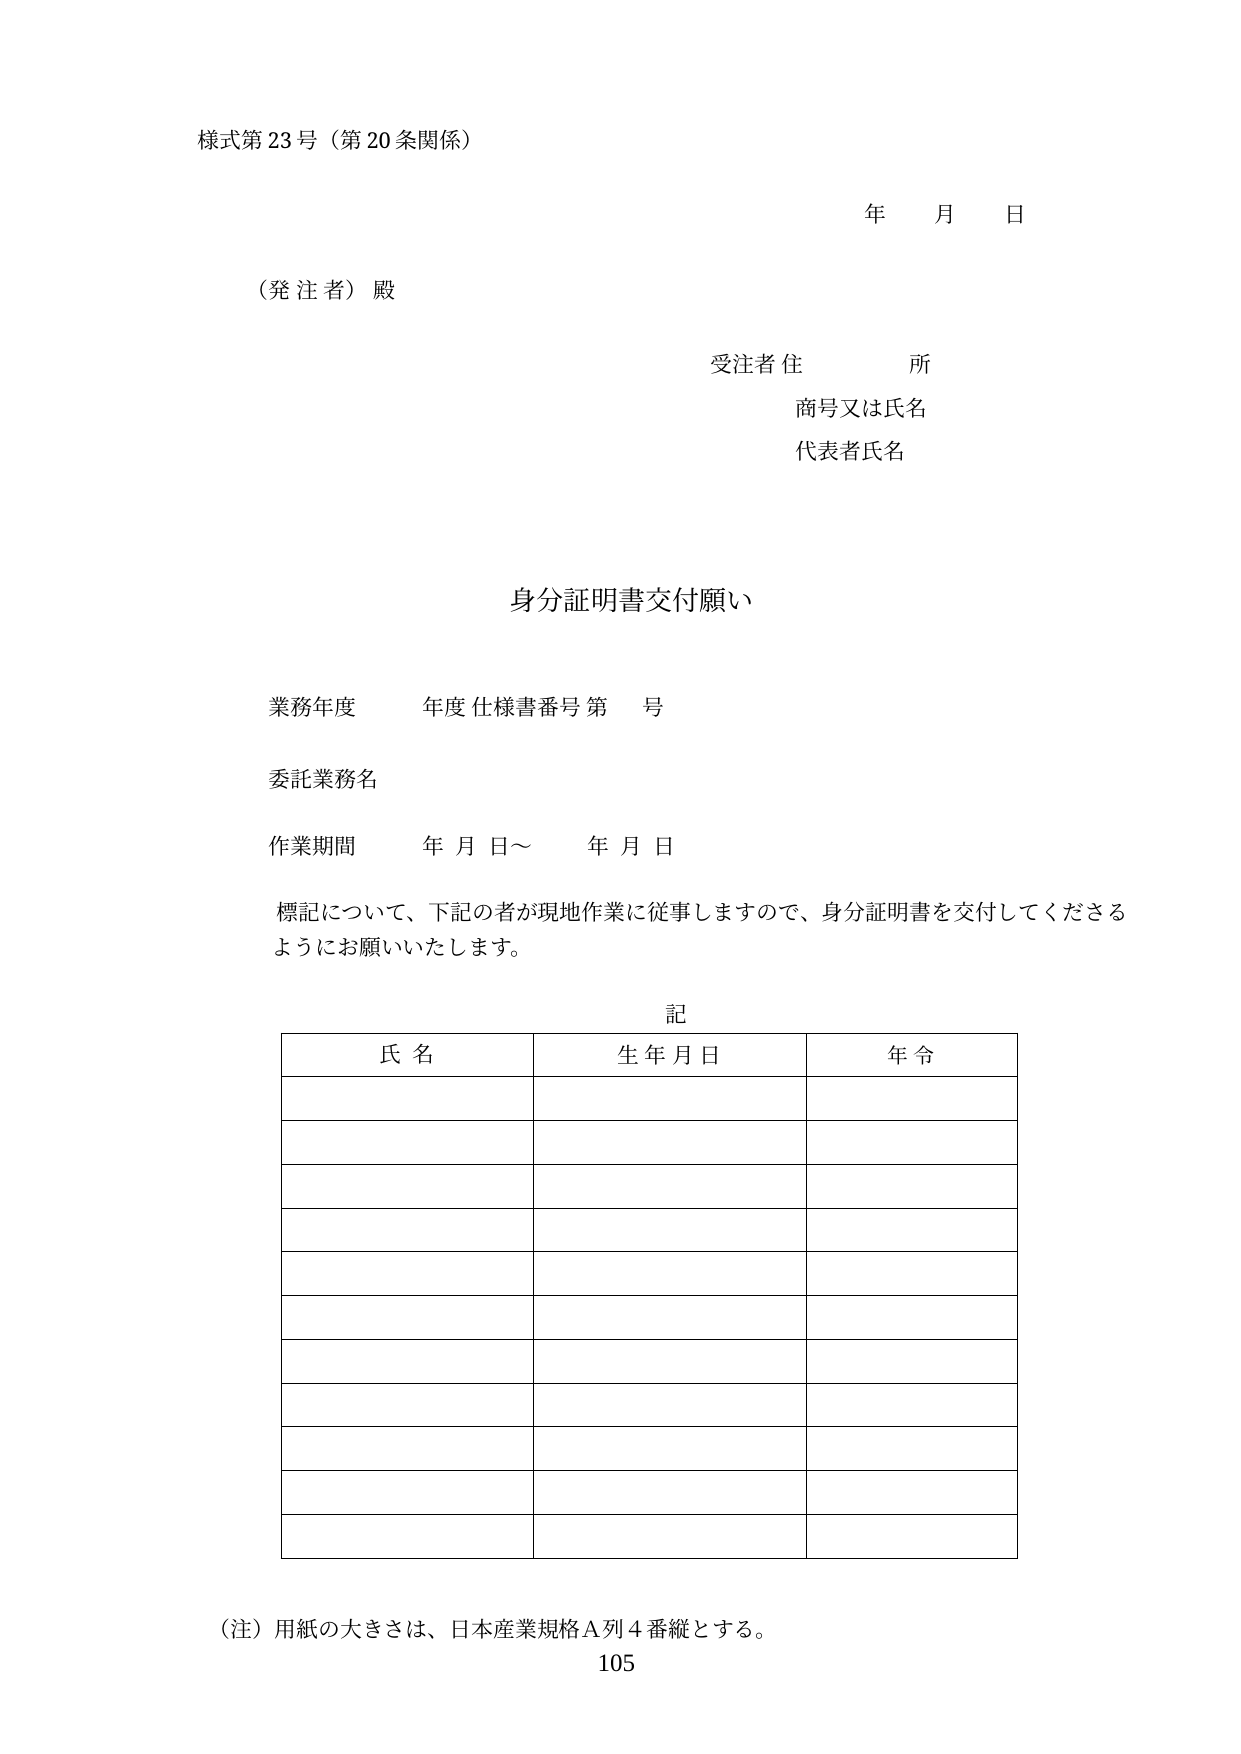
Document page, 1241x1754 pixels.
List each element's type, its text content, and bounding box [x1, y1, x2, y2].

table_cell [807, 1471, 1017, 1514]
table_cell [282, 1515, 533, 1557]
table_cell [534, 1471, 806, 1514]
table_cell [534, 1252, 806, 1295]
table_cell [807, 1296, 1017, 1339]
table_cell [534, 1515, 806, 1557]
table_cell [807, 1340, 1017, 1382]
text 記 [209, 997, 1144, 1029]
text 受注者 住 所 [106, 347, 1144, 379]
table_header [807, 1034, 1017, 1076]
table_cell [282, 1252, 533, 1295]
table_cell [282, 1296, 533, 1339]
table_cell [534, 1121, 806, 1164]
text 年 月 日 [106, 197, 1144, 229]
text 作業期間 年 月 日～ 年 月 日 [269, 829, 1144, 860]
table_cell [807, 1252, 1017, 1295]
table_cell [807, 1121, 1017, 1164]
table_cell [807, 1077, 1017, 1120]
text 様式第23号（第20条関係） [197, 123, 1144, 155]
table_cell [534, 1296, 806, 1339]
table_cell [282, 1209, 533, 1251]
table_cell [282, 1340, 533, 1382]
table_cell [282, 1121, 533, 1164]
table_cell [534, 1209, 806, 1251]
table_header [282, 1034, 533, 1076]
text 委託業務名 [269, 762, 1144, 793]
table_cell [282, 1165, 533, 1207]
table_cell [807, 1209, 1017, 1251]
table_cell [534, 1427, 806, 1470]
text 業務年度 年度 仕様書番号 第 号 [268, 690, 1144, 722]
text （発 注 者） 殿 [241, 274, 1144, 305]
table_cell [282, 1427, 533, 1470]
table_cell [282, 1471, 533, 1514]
text 代表者氏名 [795, 434, 1144, 466]
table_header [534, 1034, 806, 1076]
text （注）用紙の大きさは、日本産業規格Ａ列４番縦とする。 [209, 1612, 1144, 1643]
subtitle 身分証明書交付願い [262, 579, 1001, 618]
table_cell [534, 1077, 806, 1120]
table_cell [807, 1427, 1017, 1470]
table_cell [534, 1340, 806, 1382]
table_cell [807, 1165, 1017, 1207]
text 標記について、下記の者が現地作業に従事しますので、身分証明書を交付してくださるようにお願いいたします。 [270, 896, 1144, 962]
text 商号又は氏名 [795, 391, 1144, 423]
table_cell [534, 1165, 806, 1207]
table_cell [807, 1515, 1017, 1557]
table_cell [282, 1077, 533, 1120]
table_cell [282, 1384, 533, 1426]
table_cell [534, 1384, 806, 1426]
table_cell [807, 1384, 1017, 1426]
